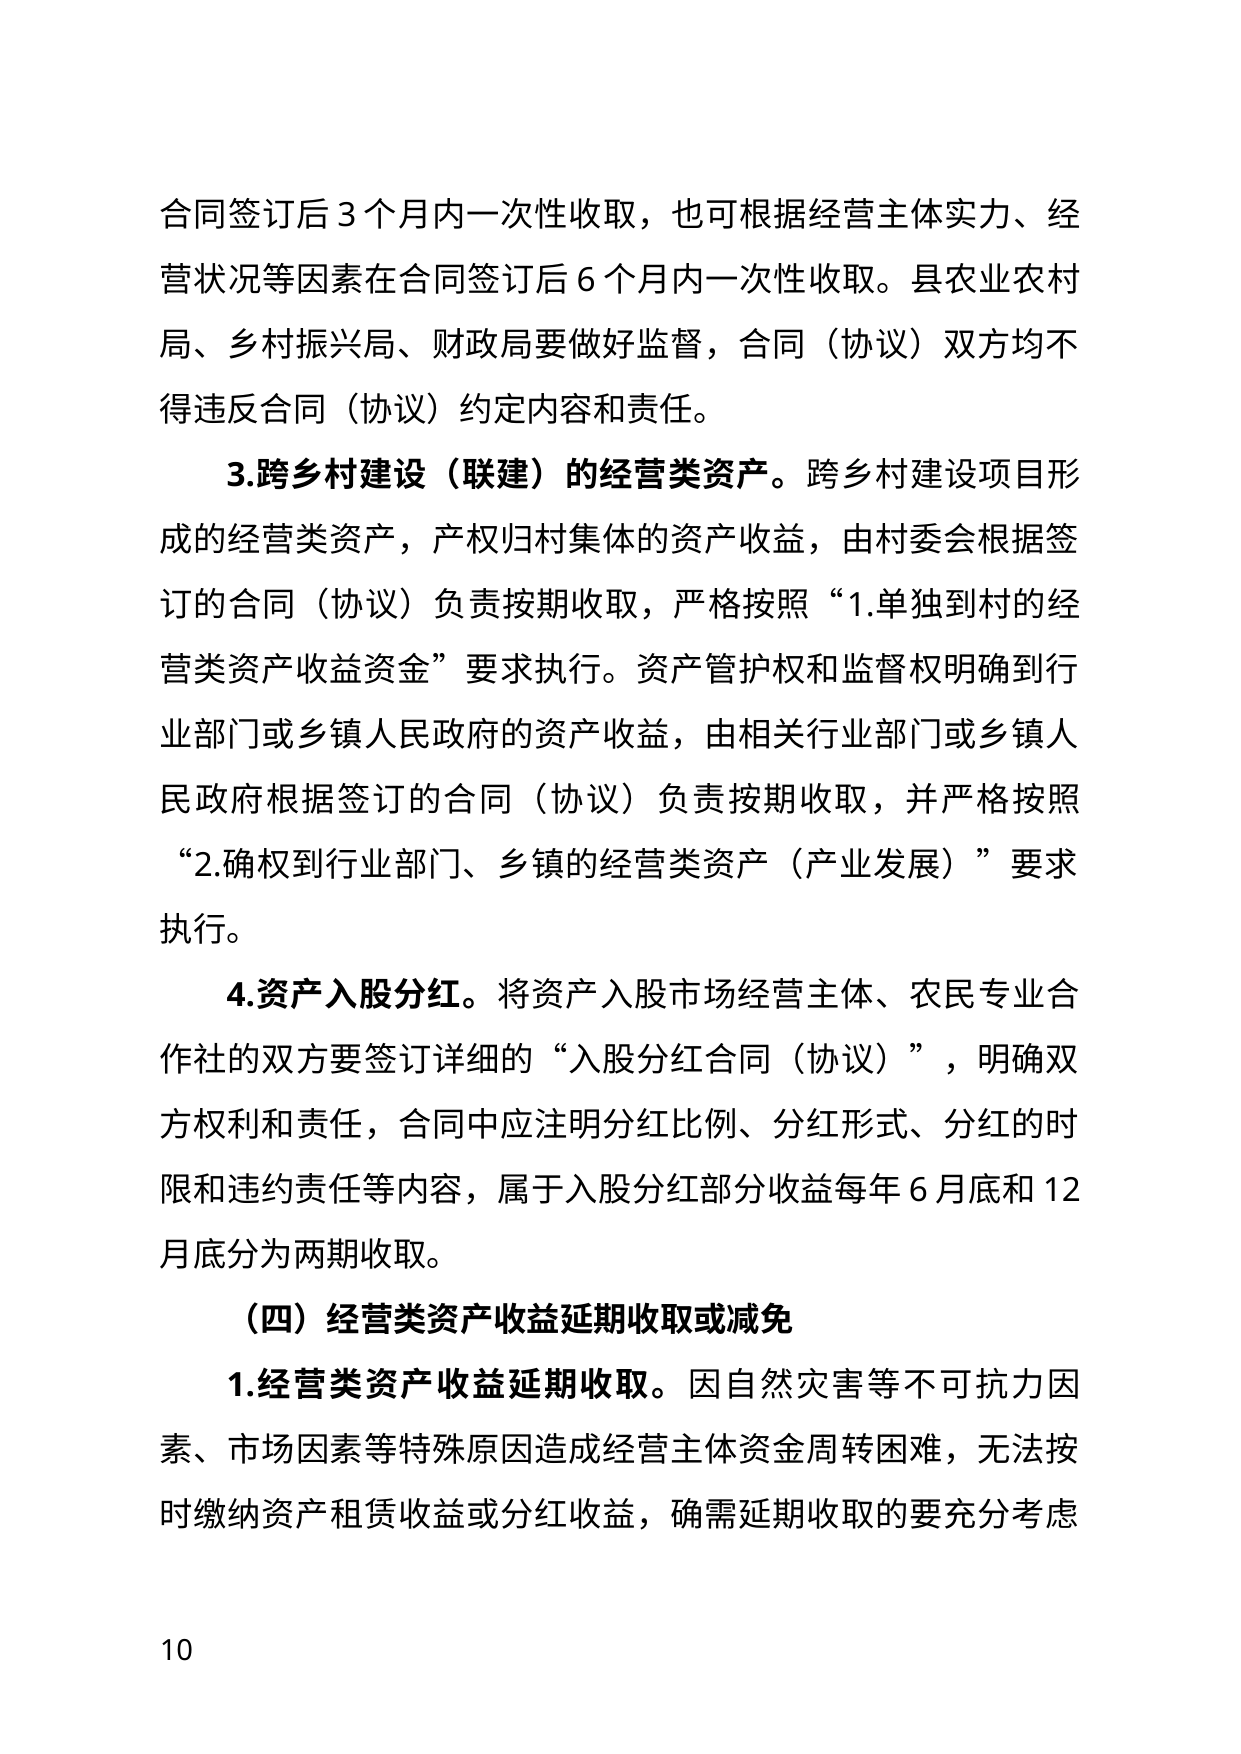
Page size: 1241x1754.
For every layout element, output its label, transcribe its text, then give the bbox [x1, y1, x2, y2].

text 3.跨乡村建设（联建）的经营类资产。跨乡村建设项目形成的经营类资产，产权归村集体的资产收益，由村委会根据签订的合同（协议）负责按期收取，严格按照“1.单独到村的经营类资产收益资金”要求执行。资产管护权和监督权明确到行业部门或乡镇人民政府的资产收益，由相关行业部门或乡镇人民政府根据签订的合同（协议）负责按期收取，并严格按照“2.确权到行业部门、乡镇的经营类资产（产业发展）”要求执行。 [159, 440, 1081, 960]
text 4.资产入股分红。将资产入股市场经营主体、农民专业合作社的双方要签订详细的“入股分红合同（协议）”，明确双方权利和责任，合同中应注明分红比例、分红形式、分红的时限和违约责任等内容，属于入股分红部分收益每年6月底和12月底分为两期收取。 [159, 960, 1081, 1285]
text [159, 1350, 1081, 1545]
text （四）经营类资产收益延期收取或减免 [159, 1285, 1081, 1350]
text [159, 180, 1081, 440]
